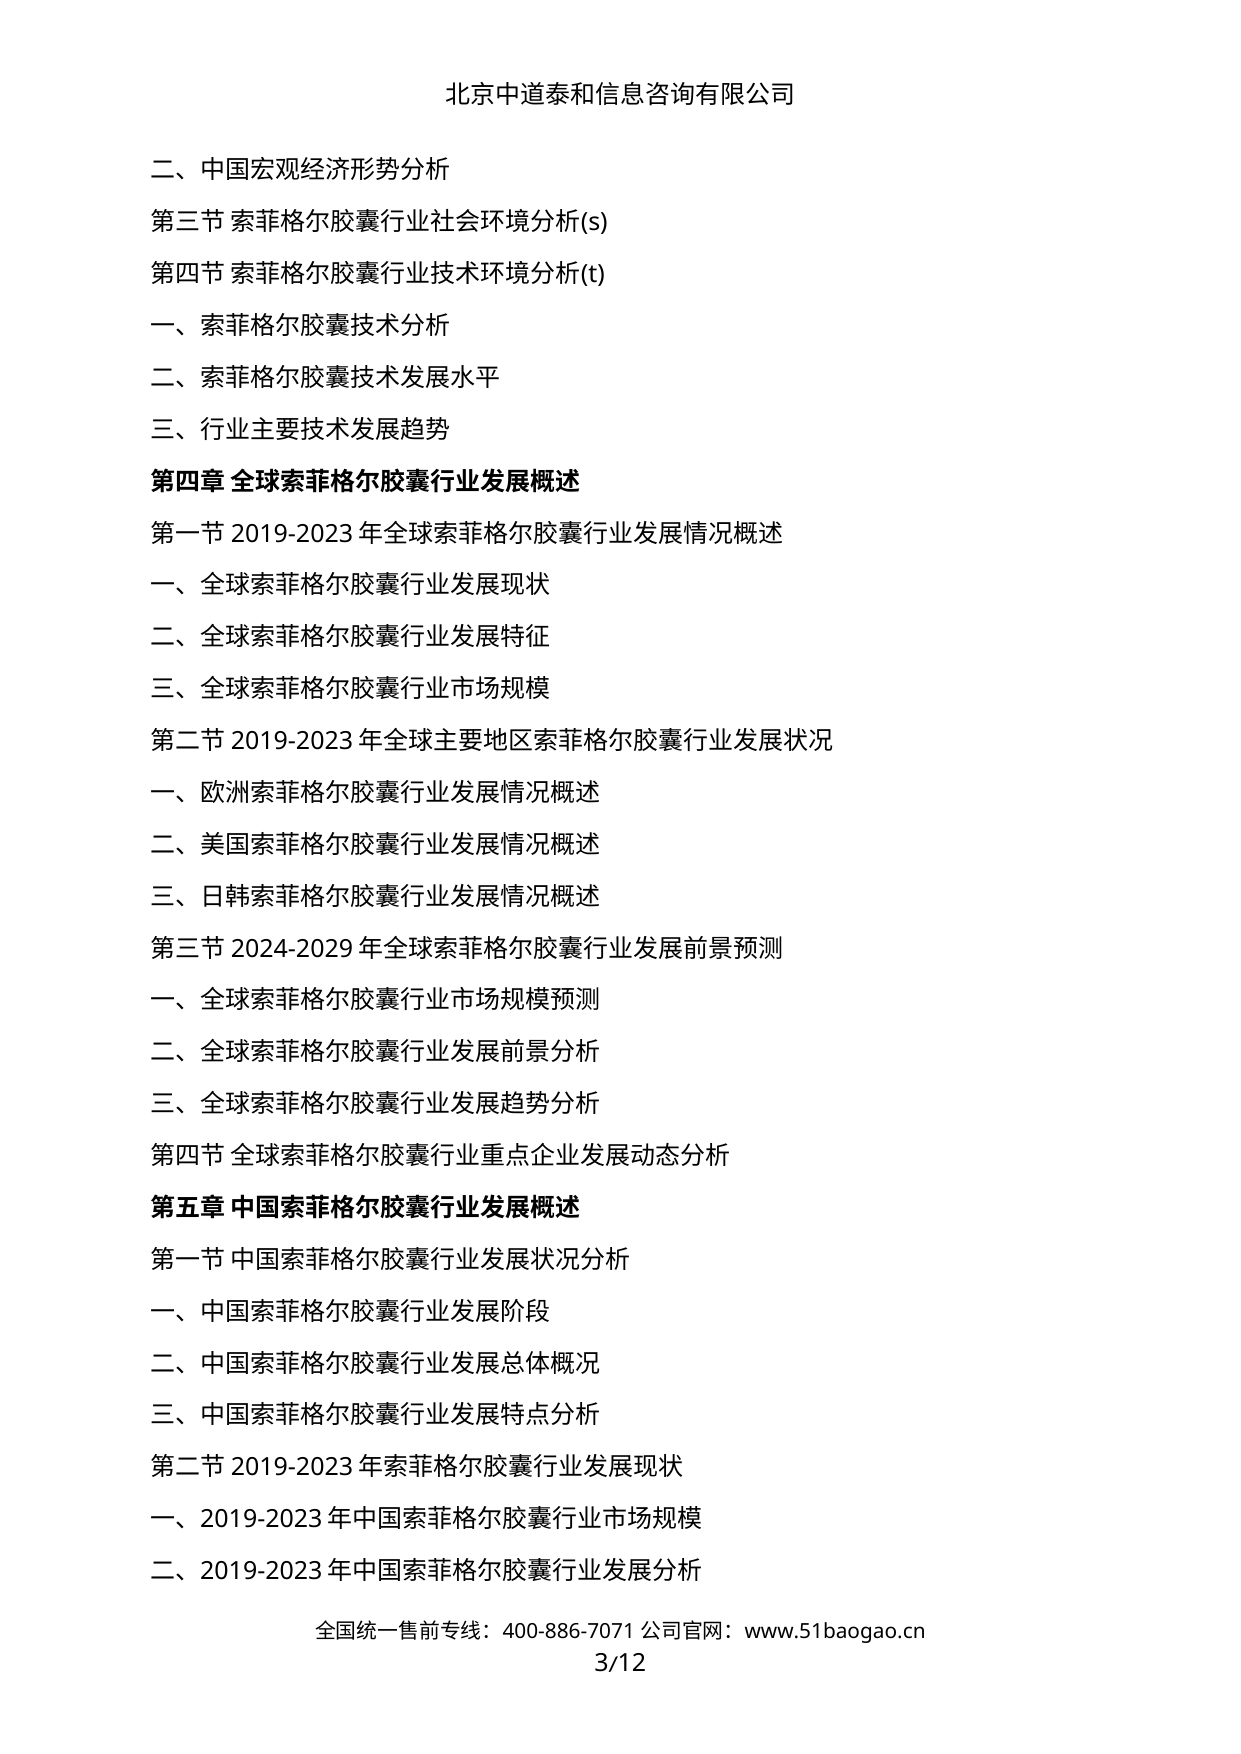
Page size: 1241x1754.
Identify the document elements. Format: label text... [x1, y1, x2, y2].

text 二、全球索菲格尔胶囊行业发展前景分析 [150, 1032, 1090, 1068]
text 二、中国宏观经济形势分析 [150, 150, 1090, 186]
text 第二节 2019-2023年全球主要地区索菲格尔胶囊行业发展状况 [150, 721, 1090, 757]
text 一、全球索菲格尔胶囊行业市场规模预测 [150, 980, 1090, 1016]
text 二、中国索菲格尔胶囊行业发展总体概况 [150, 1343, 1090, 1379]
text 三、日韩索菲格尔胶囊行业发展情况概述 [150, 876, 1090, 912]
text 第三节 索菲格尔胶囊行业社会环境分析(s) [150, 202, 1090, 238]
text 三、全球索菲格尔胶囊行业发展趋势分析 [150, 1084, 1090, 1120]
text 一、2019-2023年中国索菲格尔胶囊行业市场规模 [150, 1499, 1090, 1535]
text 一、中国索菲格尔胶囊行业发展阶段 [150, 1291, 1090, 1327]
text 三、全球索菲格尔胶囊行业市场规模 [150, 669, 1090, 705]
text 二、索菲格尔胶囊技术发展水平 [150, 357, 1090, 394]
text 三、中国索菲格尔胶囊行业发展特点分析 [150, 1395, 1090, 1431]
text 二、2019-2023年中国索菲格尔胶囊行业发展分析 [150, 1551, 1090, 1587]
text 一、全球索菲格尔胶囊行业发展现状 [150, 565, 1090, 601]
text 第一节 中国索菲格尔胶囊行业发展状况分析 [150, 1239, 1090, 1276]
text 第四节 索菲格尔胶囊行业技术环境分析(t) [150, 254, 1090, 290]
text 第二节 2019-2023年索菲格尔胶囊行业发展现状 [150, 1447, 1090, 1483]
text 第四章 全球索菲格尔胶囊行业发展概述 [150, 461, 1090, 497]
text 一、索菲格尔胶囊技术分析 [150, 306, 1090, 342]
text 二、美国索菲格尔胶囊行业发展情况概述 [150, 824, 1090, 861]
text 三、行业主要技术发展趋势 [150, 409, 1090, 446]
text 二、全球索菲格尔胶囊行业发展特征 [150, 617, 1090, 653]
text 第一节 2019-2023年全球索菲格尔胶囊行业发展情况概述 [150, 513, 1090, 549]
text 第三节 2024-2029年全球索菲格尔胶囊行业发展前景预测 [150, 928, 1090, 964]
text 第四节 全球索菲格尔胶囊行业重点企业发展动态分析 [150, 1136, 1090, 1172]
text 第五章 中国索菲格尔胶囊行业发展概述 [150, 1187, 1090, 1224]
text 一、欧洲索菲格尔胶囊行业发展情况概述 [150, 772, 1090, 809]
